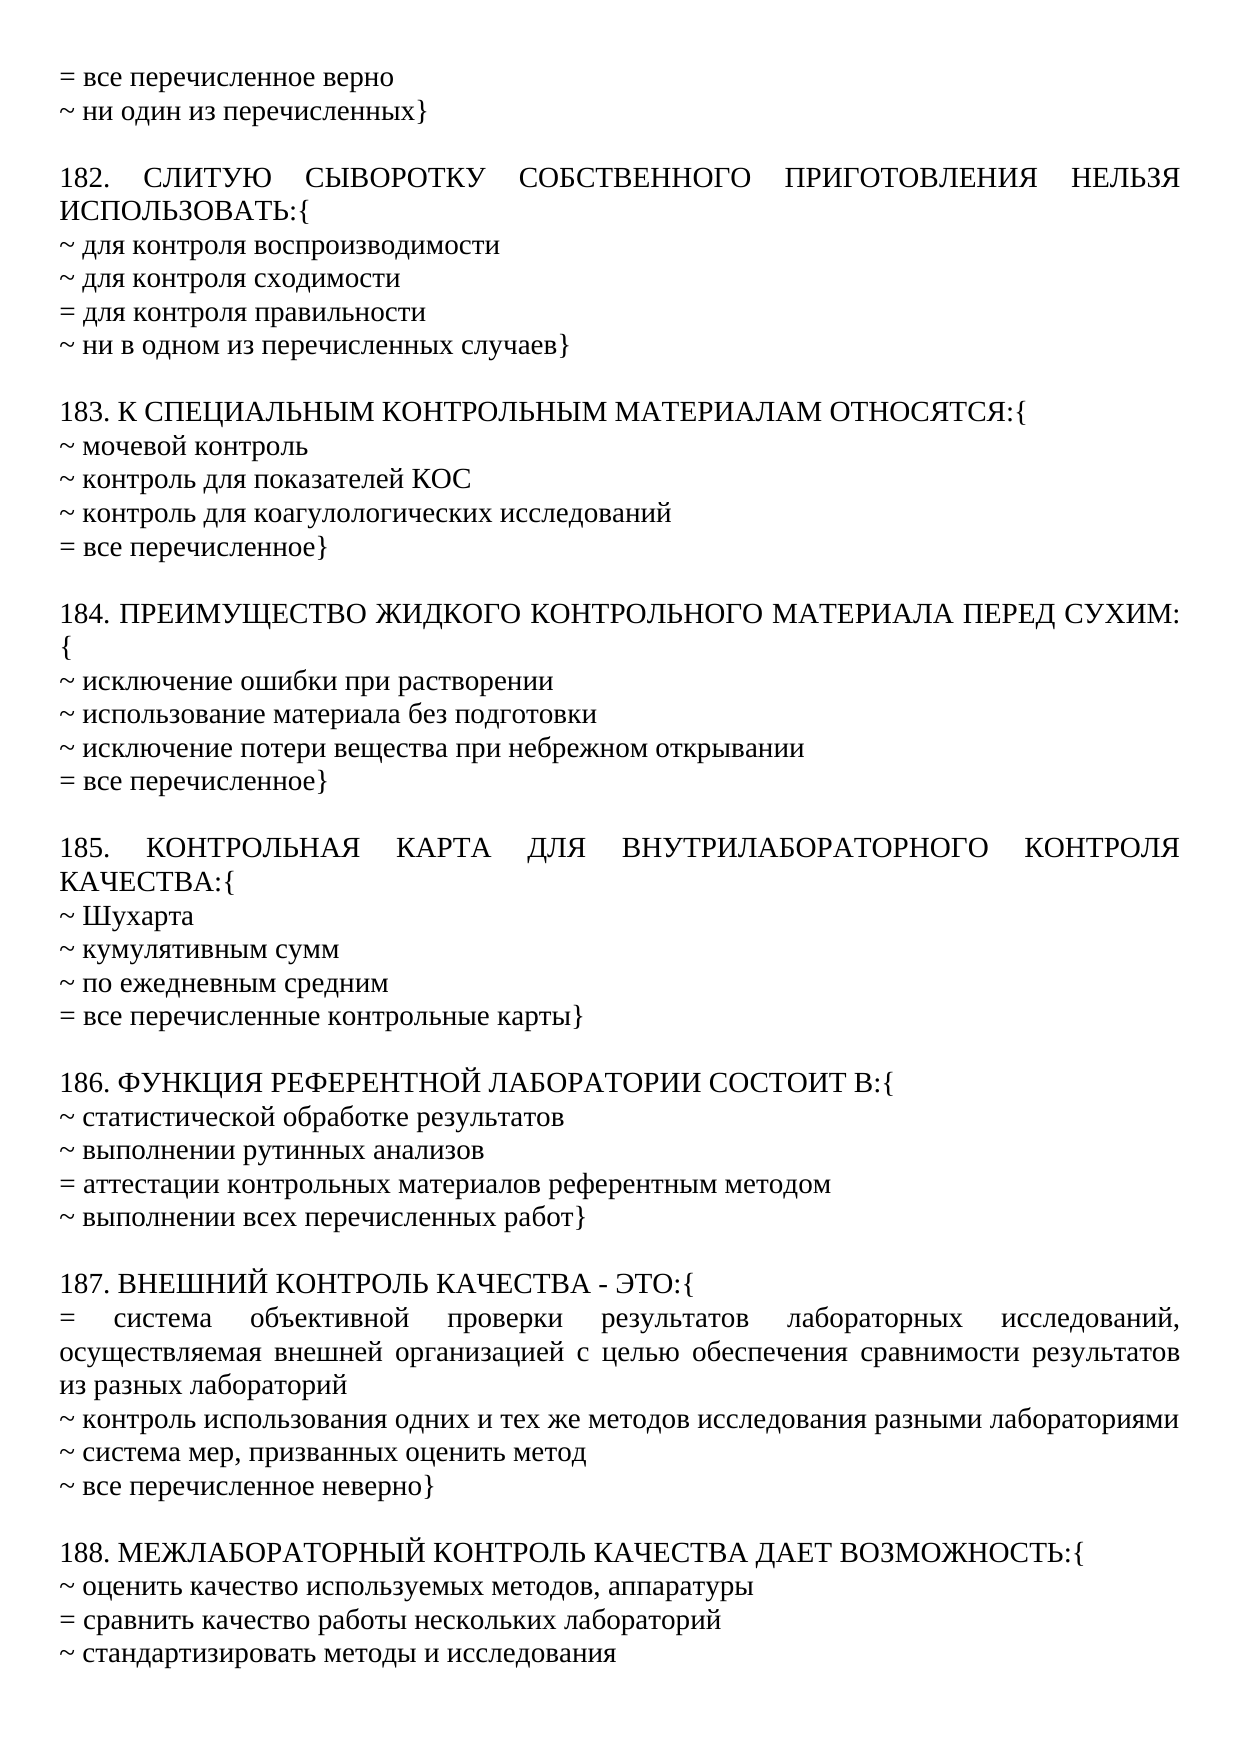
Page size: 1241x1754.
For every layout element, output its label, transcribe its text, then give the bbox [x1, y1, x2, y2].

text ~ ни один из перечисленных} [59, 93, 1181, 126]
text 188. МЕЖЛАБОРАТОРНЫЙ КОНТРОЛЬ КАЧЕСТВА ДАЕТ ВОЗМОЖНОСТЬ:{ [59, 1535, 1181, 1568]
text = система объективной проверки результатов лабораторных исследований, осуществляемая внешней организацией с целью обеспечения сравнимости результатов из разных лабораторий [59, 1300, 1181, 1401]
text ~ статистической обработке результатов [59, 1099, 1181, 1132]
text ~ мочевой контроль [59, 428, 1181, 462]
text ~ выполнении рутинных анализов [59, 1132, 1181, 1166]
text ~ исключение потери вещества при небрежном открывании [59, 730, 1181, 763]
text 183. К СПЕЦИАЛЬНЫМ КОНТРОЛЬНЫМ МАТЕРИАЛАМ ОТНОСЯТСЯ:{ [59, 394, 1181, 428]
text = все перечисленное верно [59, 59, 1181, 93]
text ~ выполнении всех перечисленных работ} [59, 1199, 1181, 1233]
text ~ кумулятивным сумм [59, 931, 1181, 965]
text 187. ВНЕШНИЙ КОНТРОЛЬ КАЧЕСТВА - ЭТО:{ [59, 1267, 1181, 1300]
text ~ для контроля воспроизводимости [59, 227, 1181, 260]
text 185. КОНТРОЛЬНАЯ КАРТА ДЛЯ ВНУТРИЛАБОРАТОРНОГО КОНТРОЛЯ КАЧЕСТВА:{ [59, 831, 1181, 898]
text = сравнить качество работы нескольких лабораторий [59, 1602, 1181, 1636]
text ~ контроль использования одних и тех же методов исследования разными лабораториями [59, 1401, 1181, 1434]
text ~ контроль для коагулологических исследований [59, 495, 1181, 529]
text ~ система мер, призванных оценить метод [59, 1434, 1181, 1468]
text = аттестации контрольных материалов референтным методом [59, 1166, 1181, 1199]
text 182. СЛИТУЮ СЫВОРОТКУ СОБСТВЕННОГО ПРИГОТОВЛЕНИЯ НЕЛЬЗЯ ИСПОЛЬЗОВАТЬ:{ [59, 160, 1181, 227]
text = все перечисленные контрольные карты} [59, 998, 1181, 1032]
text ~ по ежедневным средним [59, 965, 1181, 998]
text 186. ФУНКЦИЯ РЕФЕРЕНТНОЙ ЛАБОРАТОРИИ СОСТОИТ В:{ [59, 1065, 1181, 1099]
text ~ контроль для показателей КОС [59, 462, 1181, 495]
text ~ оценить качество используемых методов, аппаратуры [59, 1568, 1181, 1602]
text = все перечисленное} [59, 763, 1181, 797]
text ~ ни в одном из перечисленных случаев} [59, 327, 1181, 361]
text = все перечисленное} [59, 529, 1181, 562]
text ~ исключение ошибки при растворении [59, 663, 1181, 696]
text ~ использование материала без подготовки [59, 696, 1181, 730]
text ~ для контроля сходимости [59, 260, 1181, 294]
text = для контроля правильности [59, 294, 1181, 327]
text ~ Шухарта [59, 898, 1181, 931]
text 184. ПРЕИМУЩЕСТВО ЖИДКОГО КОНТРОЛЬНОГО МАТЕРИАЛА ПЕРЕД СУХИМ:{ [59, 596, 1181, 663]
text ~ все перечисленное неверно} [59, 1468, 1181, 1501]
text ~ стандартизировать методы и исследования [59, 1636, 1181, 1669]
